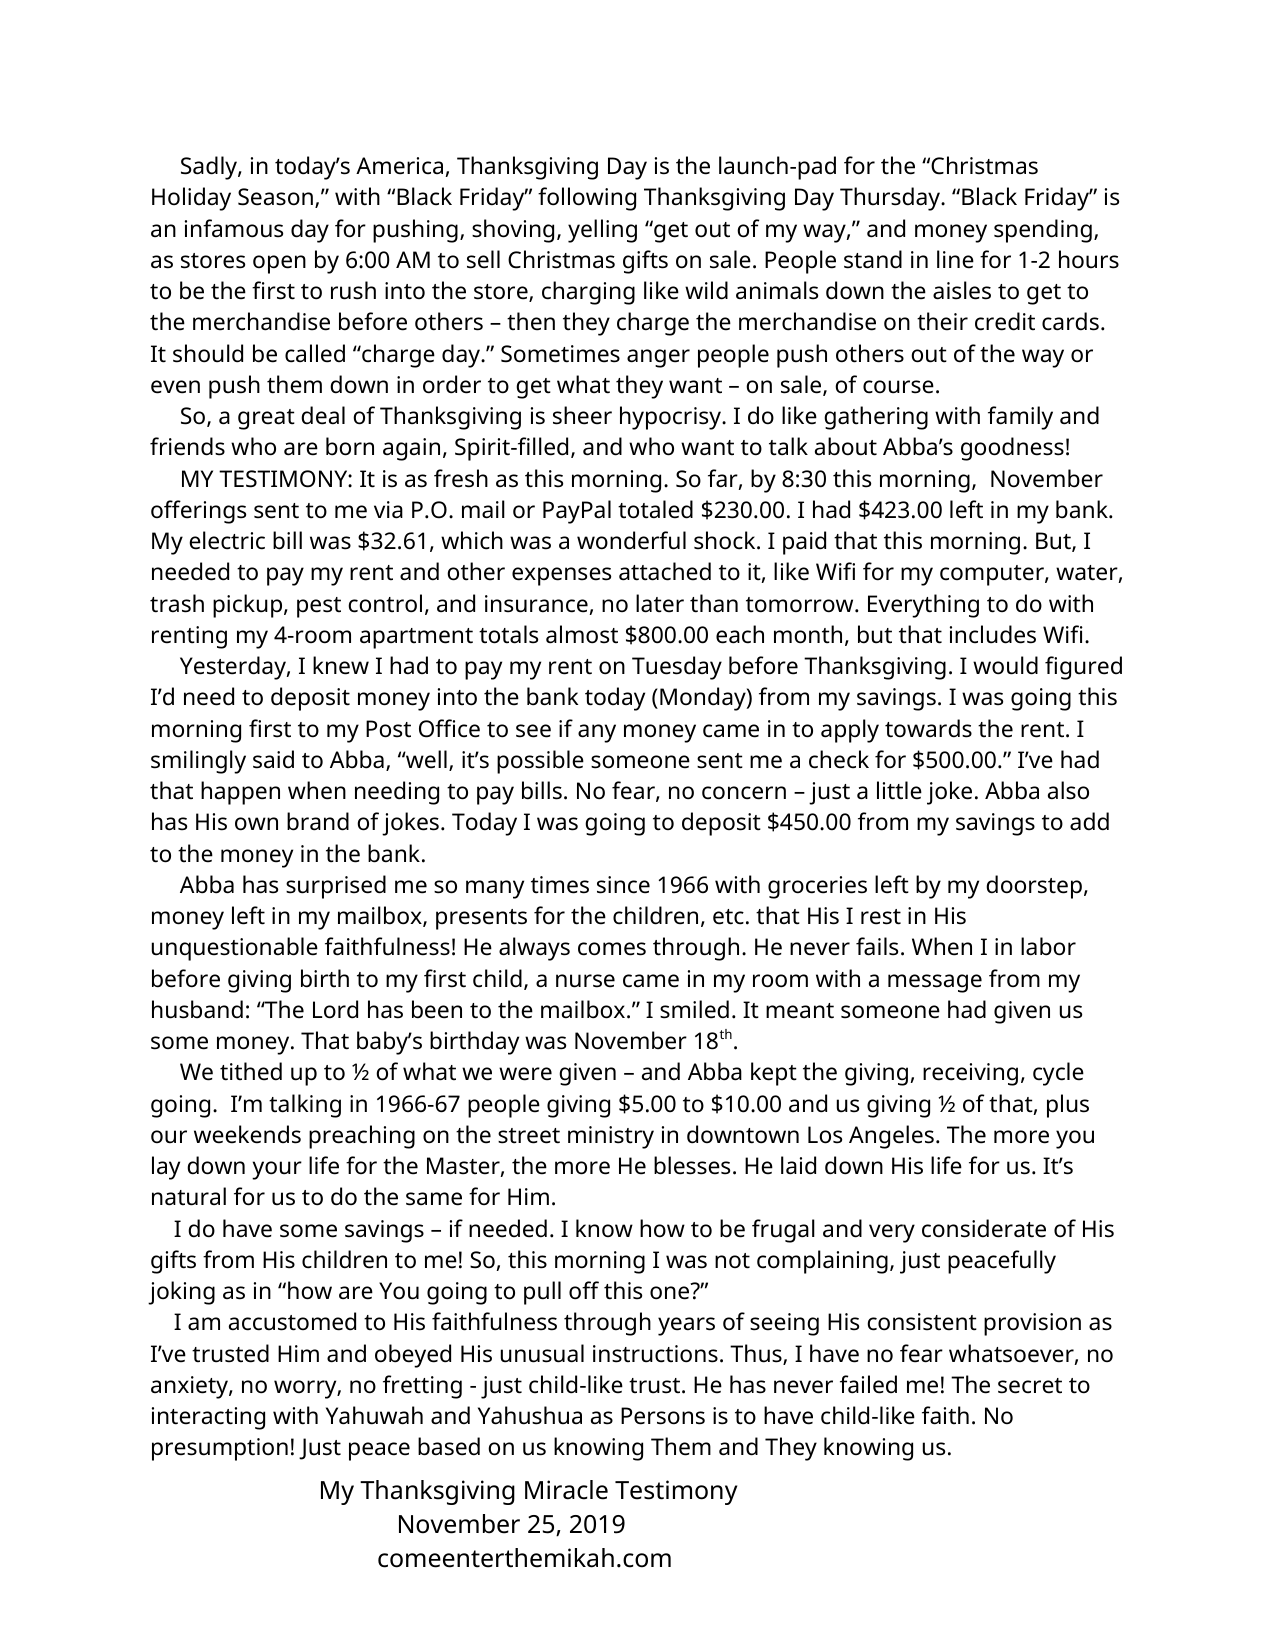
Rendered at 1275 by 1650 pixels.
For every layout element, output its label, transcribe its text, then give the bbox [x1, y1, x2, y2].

text So, a great deal of Thanksgiving is sheer hypocrisy. I do like gathering with family and friends who are born again, Spirit-filled, and who want to talk about Abba’s goodness! [150, 400, 1125, 462]
text MY TESTIMONY: It is as fresh as this morning. So far, by 8:30 this morning, November offerings sent to me via P.O. mail or PayPal totaled $230.00. I had $423.00 left in my bank. My electric bill was $32.61, which was a wonderful shock. I paid that this morning. But, I needed to pay my rent and other expenses attached to it, like Wifi for my computer, water, trash pickup, pest control, and insurance, no later than tomorrow. Everything to do with renting my 4-room apartment totals almost $800.00 each month, but that includes Wifi. [150, 462, 1125, 650]
text Sadly, in today’s America, Thanksgiving Day is the launch-pad for the “Christmas Holiday Season,” with “Black Friday” following Thanksgiving Day Thursday. “Black Friday” is an infamous day for pushing, shoving, yelling “get out of my way,” and money spending, as stores open by 6:00 AM to sell Christmas gifts on sale. People stand in line for 1-2 hours to be the first to rush into the store, charging like wild animals down the aisles to get to the merchandise before others – then they charge the merchandise on their credit cards. It should be called “charge day.” Sometimes anger people push others out of the way or even push them down in order to get what they want – on sale, of course. [150, 150, 1125, 400]
text Yesterday, I knew I had to pay my rent on Tuesday before Thanksgiving. I would figured I’d need to deposit money into the bank today (Monday) from my savings. I was going this morning first to my Post Office to see if any money came in to apply towards the rent. I smilingly said to Abba, “well, it’s possible someone sent me a check for $500.00.” I’ve had that happen when needing to pay bills. No fear, no concern – just a little joke. Abba also has His own brand of jokes. Today I was going to deposit $450.00 from my savings to add to the money in the bank. [150, 650, 1125, 869]
text Abba has surprised me so many times since 1966 with groceries left by my doorstep, money left in my mailbox, presents for the children, etc. that His I rest in His unquestionable faithfulness! He always comes through. He never fails. When I in labor before giving birth to my first child, a nurse came in my room with a message from my husband: “The Lord has been to the mailbox.” I smiled. It meant someone had given us some money. That baby’s birthday was November 18th. [150, 869, 1125, 1056]
text We tithed up to ½ of what we were given – and Abba kept the giving, receiving, cycle going. I’m talking in 1966-67 people giving $5.00 to $10.00 and us giving ½ of that, plus our weekends preaching on the street ministry in downtown Los Angeles. The more you lay down your life for the Master, the more He blesses. He laid down His life for us. It’s natural for us to do the same for Him. [150, 1056, 1125, 1212]
text I am accustomed to His faithfulness through years of seeing His consistent provision as I’ve trusted Him and obeyed His unusual instructions. Thus, I have no fear whatsoever, no anxiety, no worry, no fretting - just child-like trust. He has never failed me! The secret to interacting with Yahuwah and Yahushua as Persons is to have child-like faith. No presumption! Just peace based on us knowing Them and They knowing us. [150, 1306, 1125, 1462]
text I do have some savings – if needed. I know how to be frugal and very considerate of His gifts from His children to me! So, this morning I was not complaining, just peacefully joking as in “how are You going to pull off this one?” [150, 1212, 1125, 1306]
